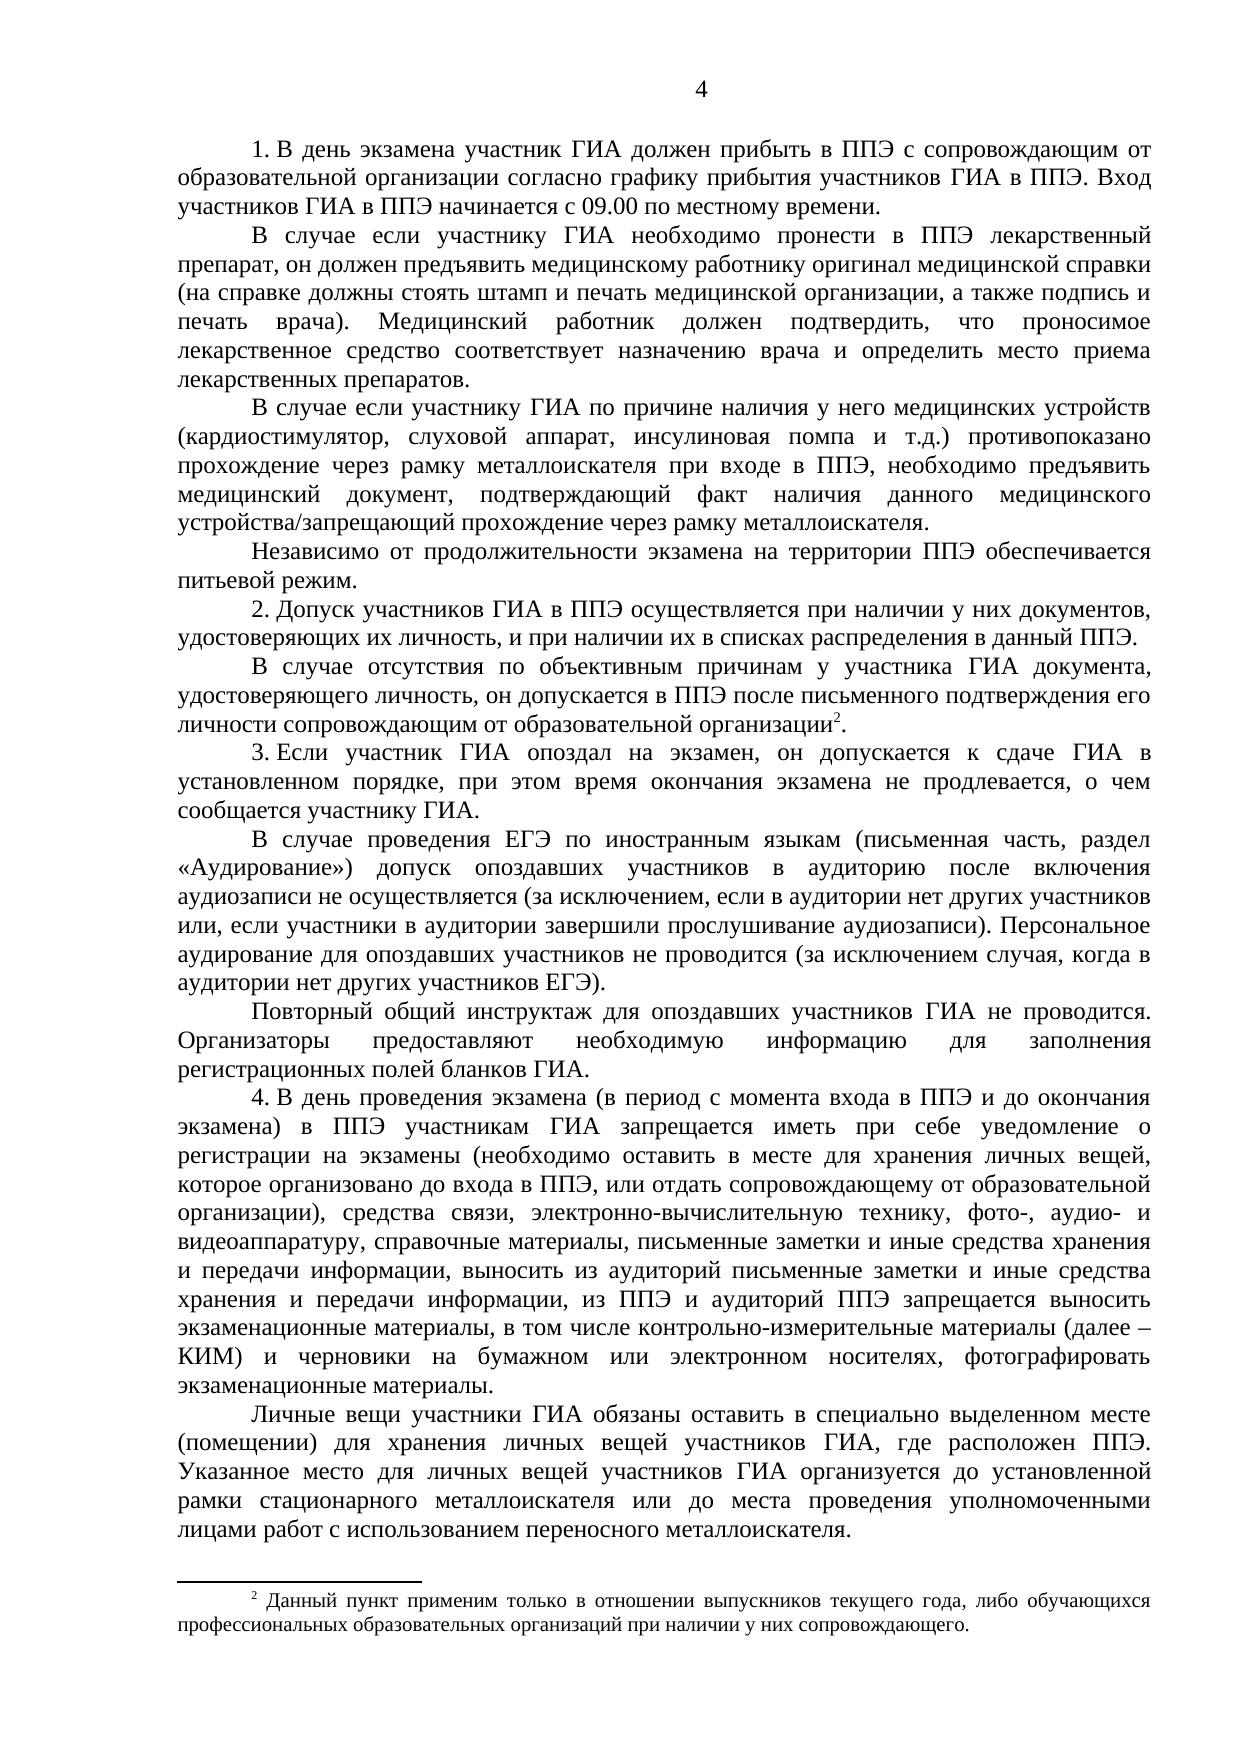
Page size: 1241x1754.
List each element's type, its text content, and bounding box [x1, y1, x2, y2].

text Повторный общий инструктаж для опоздавших участников ГИА не проводится. Организаторы предоставляют необходимую информацию для заполнения регистрационных полей бланков ГИА. [177, 996, 1152, 1082]
text В случае если участнику ГИА по причине наличия у него медицинских устройств (кардиостимулятор, слуховой аппарат, инсулиновая помпа и т.д.) противопоказано прохождение через рамку металлоискателя при входе в ППЭ, необходимо предъявить медицинский документ, подтверждающий факт наличия данного медицинского устройства/запрещающий прохождение через рамку металлоискателя. [177, 392, 1152, 536]
text Независимо от продолжительности экзамена на территории ППЭ обеспечивается питьевой режим. [177, 536, 1152, 594]
text Личные вещи участники ГИА обязаны оставить в специально выделенном месте (помещении) для хранения личных вещей участников ГИА, где расположен ППЭ. Указанное место для личных вещей участников ГИА организуется до установленной рамки стационарного металлоискателя или до места проведения уполномоченными лицами работ с использованием переносного металлоискателя. [177, 1399, 1152, 1542]
text В случае проведения ЕГЭ по иностранным языкам (письменная часть, раздел «Аудирование») допуск опоздавших участников в аудиторию после включения аудиозаписи не осуществляется (за исключением, если в аудитории нет других участников или, если участники в аудитории завершили прослушивание аудиозаписи). Персональное аудирование для опоздавших участников не проводится (за исключением случая, когда в аудитории нет других участников ЕГЭ). [177, 824, 1152, 996]
text 3. Если участник ГИА опоздал на экзамен, он допускается к сдаче ГИА в установленном порядке, при этом время окончания экзамена не продлевается, о чем сообщается участнику ГИА. [177, 737, 1152, 824]
text 1. В день экзамена участник ГИА должен прибыть в ППЭ с сопровождающим от образовательной организации согласно графику прибытия участников ГИА в ППЭ. Вход участников ГИА в ППЭ начинается с 09.00 по местному времени. [177, 134, 1152, 220]
text 4. В день проведения экзамена (в период с момента входа в ППЭ и до окончания экзамена) в ППЭ участникам ГИА запрещается иметь при себе уведомление о регистрации на экзамены (необходимо оставить в месте для хранения личных вещей, которое организовано до входа в ППЭ, или отдать сопровождающему от образовательной организации), средства связи, электронно-вычислительную технику, фото-, аудио- и видеоаппаратуру, справочные материалы, письменные заметки и иные средства хранения и передачи информации, выносить из аудиторий письменные заметки и иные средства хранения и передачи информации, из ППЭ и аудиторий ППЭ запрещается выносить экзаменационные материалы, в том числе контрольно-измерительные материалы (далее – КИМ) и черновики на бумажном или электронном носителях, фотографировать экзаменационные материалы. [177, 1082, 1152, 1399]
text В случае отсутствия по объективным причинам у участника ГИА документа, удостоверяющего личность, он допускается в ППЭ после письменного подтверждения его личности сопровождающим от образовательной организации. [177, 651, 1152, 737]
text 2. Допуск участников ГИА в ППЭ осуществляется при наличии у них документов, удостоверяющих их личность, и при наличии их в списках распределения в данный ППЭ. [177, 594, 1152, 651]
text В случае если участнику ГИА необходимо пронести в ППЭ лекарственный препарат, он должен предъявить медицинскому работнику оригинал медицинской справки (на справке должны стоять штамп и печать медицинской организации, а также подпись и печать врача). Медицинский работник должен подтвердить, что проносимое лекарственное средство соответствует назначению врача и определить место приема лекарственных препаратов. [177, 220, 1152, 392]
